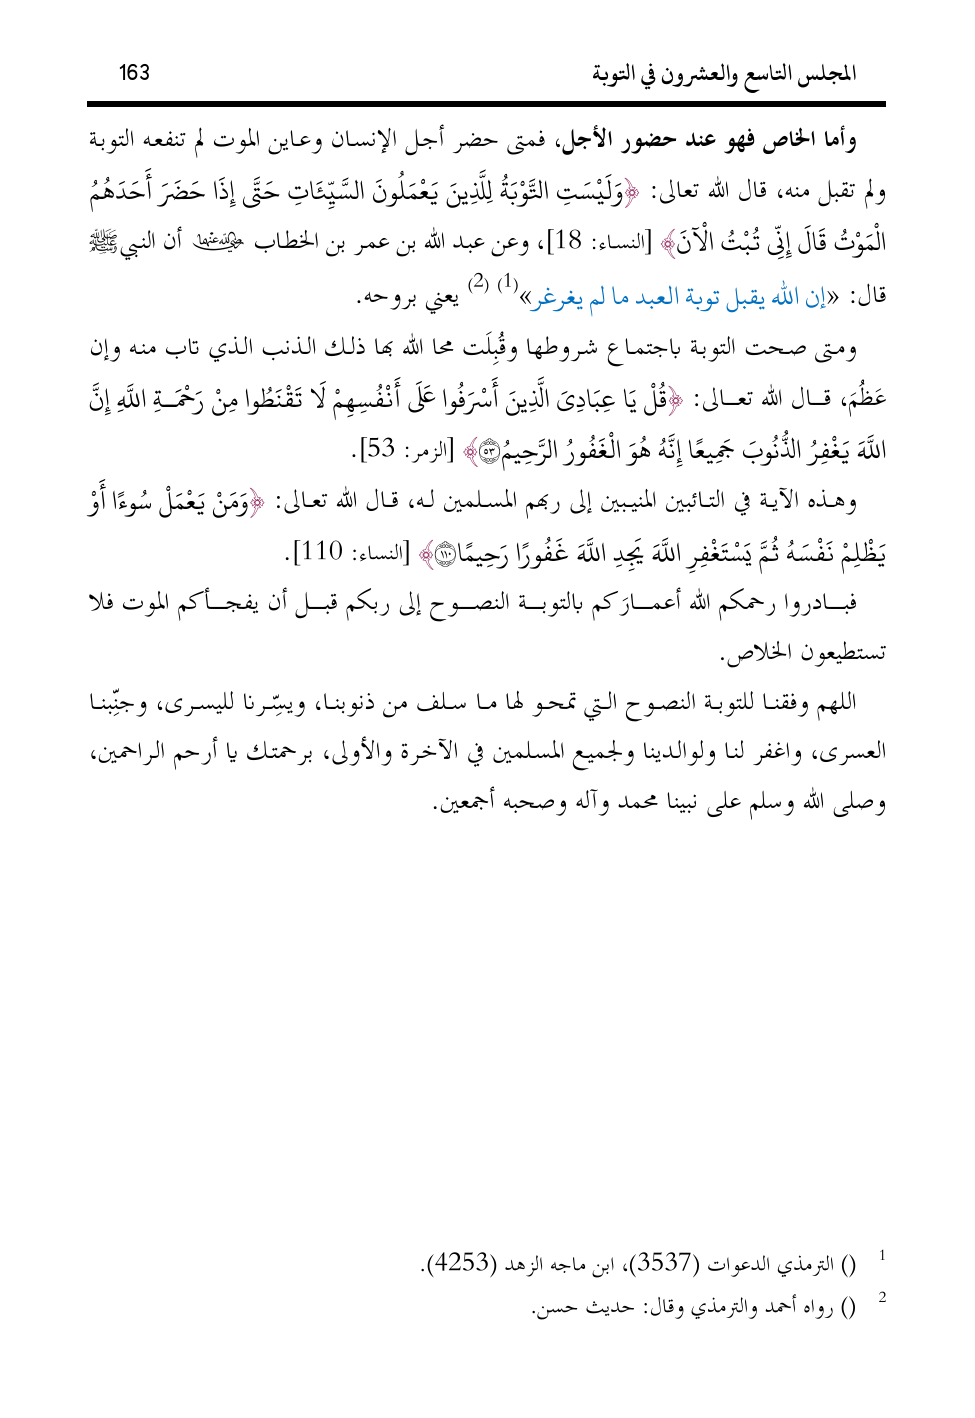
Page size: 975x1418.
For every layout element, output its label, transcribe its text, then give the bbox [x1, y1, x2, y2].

text وأما الخاص فهو عند حضور الأجل، فمتى حضر أجل الإنسان وعاين الموت لم تنفعه التوبة ولم تقبل منه، قال الله تعالى: ﴿وَلَيْسَتِ التَّوْبَةُ لِلَّذِينَ يَعْمَلُونَ السَّيِّئَاتِ حَتَّى إِذَا حَضَرَ أَحَدَهُمُ الْمَوْتُ قَالَ إِنِّي تُبْتُ الْآنَ﴾ [النساء: 18]، وعن عبد الله بن عمر بن الخطاب ب أن النبي ج قال: «إن الله يقبل توبة العبد ما لم يغرغر»() () يعني بروحه. [89, 115, 886, 323]
text فبادروا رحمكم الله أعمارَكم بالتوبة النصوح إلى ربكم قبل أن يفجأكم الموت فلا تستطيعون الخلاص. [89, 578, 886, 678]
text اللهم وفقنا للتوبة النصوح التي تمحو لها ما سلف من ذنوبنا، ويسِّرنا لليسرى، وجنِّبنا العسرى، واغفر لنا ولوالدينا ولجميع المسلمين في الآخرة والأولى، برحمتك يا أرحم الراحمين، وصلى الله وسلم على نبينا محمد وآله وصحبه أجمعين. [89, 678, 886, 827]
text وهذه الآية في التائبين المنيبين إلى ربهم المسلمين له، قال الله تعالى: ﴿وَمَنْ يَعْمَلْ سُوءًا أَوْ يَظْلِمْ نَفْسَهُ ثُمَّ يَسْتَغْفِرِ اللَّهَ يَجِدِ اللَّهَ غَفُورًا رَحِيمًا١١٠﴾ [النساء: 110]. [89, 476, 886, 578]
text ومتى صحت التوبة باجتماع شروطها وقُبِلَت محا الله بها ذلك الذنب الذي تاب منه وإن عَظُمَ، قال الله تعالى: ﴿قُلْ يَا عِبَادِيَ الَّذِينَ أَسْرَفُوا عَلَى أَنْفُسِهِمْ لَا تَقْنَطُوا مِنْ رَحْمَةِ اللَّهِ إِنَّ اللَّهَ يَغْفِرُ الذُّنُوبَ جَمِيعًا إِنَّهُ هُوَ الْغَفُورُ الرَّحِيمُ٥٣﴾ [الزمر: 53]. [89, 323, 886, 476]
